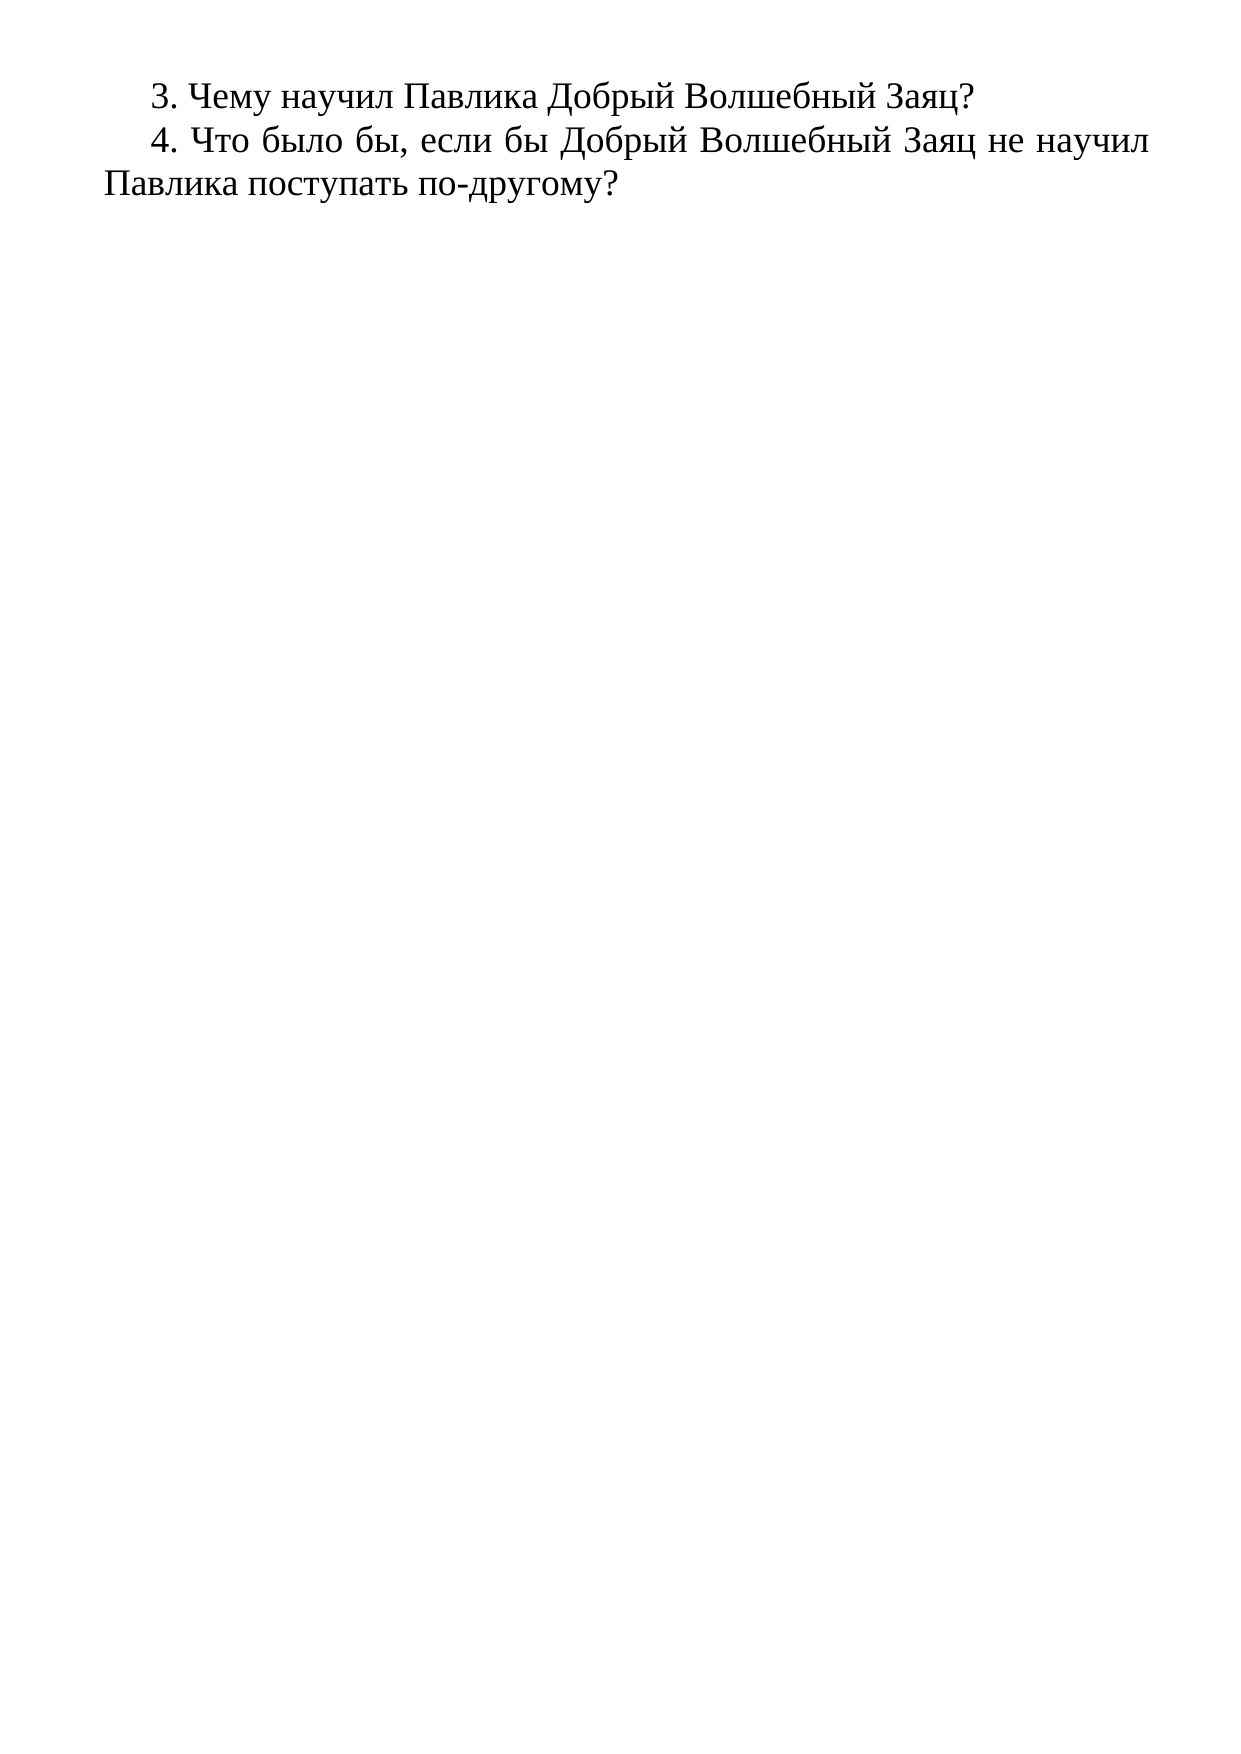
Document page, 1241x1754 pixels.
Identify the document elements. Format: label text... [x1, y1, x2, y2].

text 4. Что было бы, если бы Добрый Волшебный Заяц не научил Павлика поступать по-другому? [103, 117, 1152, 203]
text 3. Чему научил Павлика Добрый Волшебный Заяц? [103, 74, 1152, 117]
